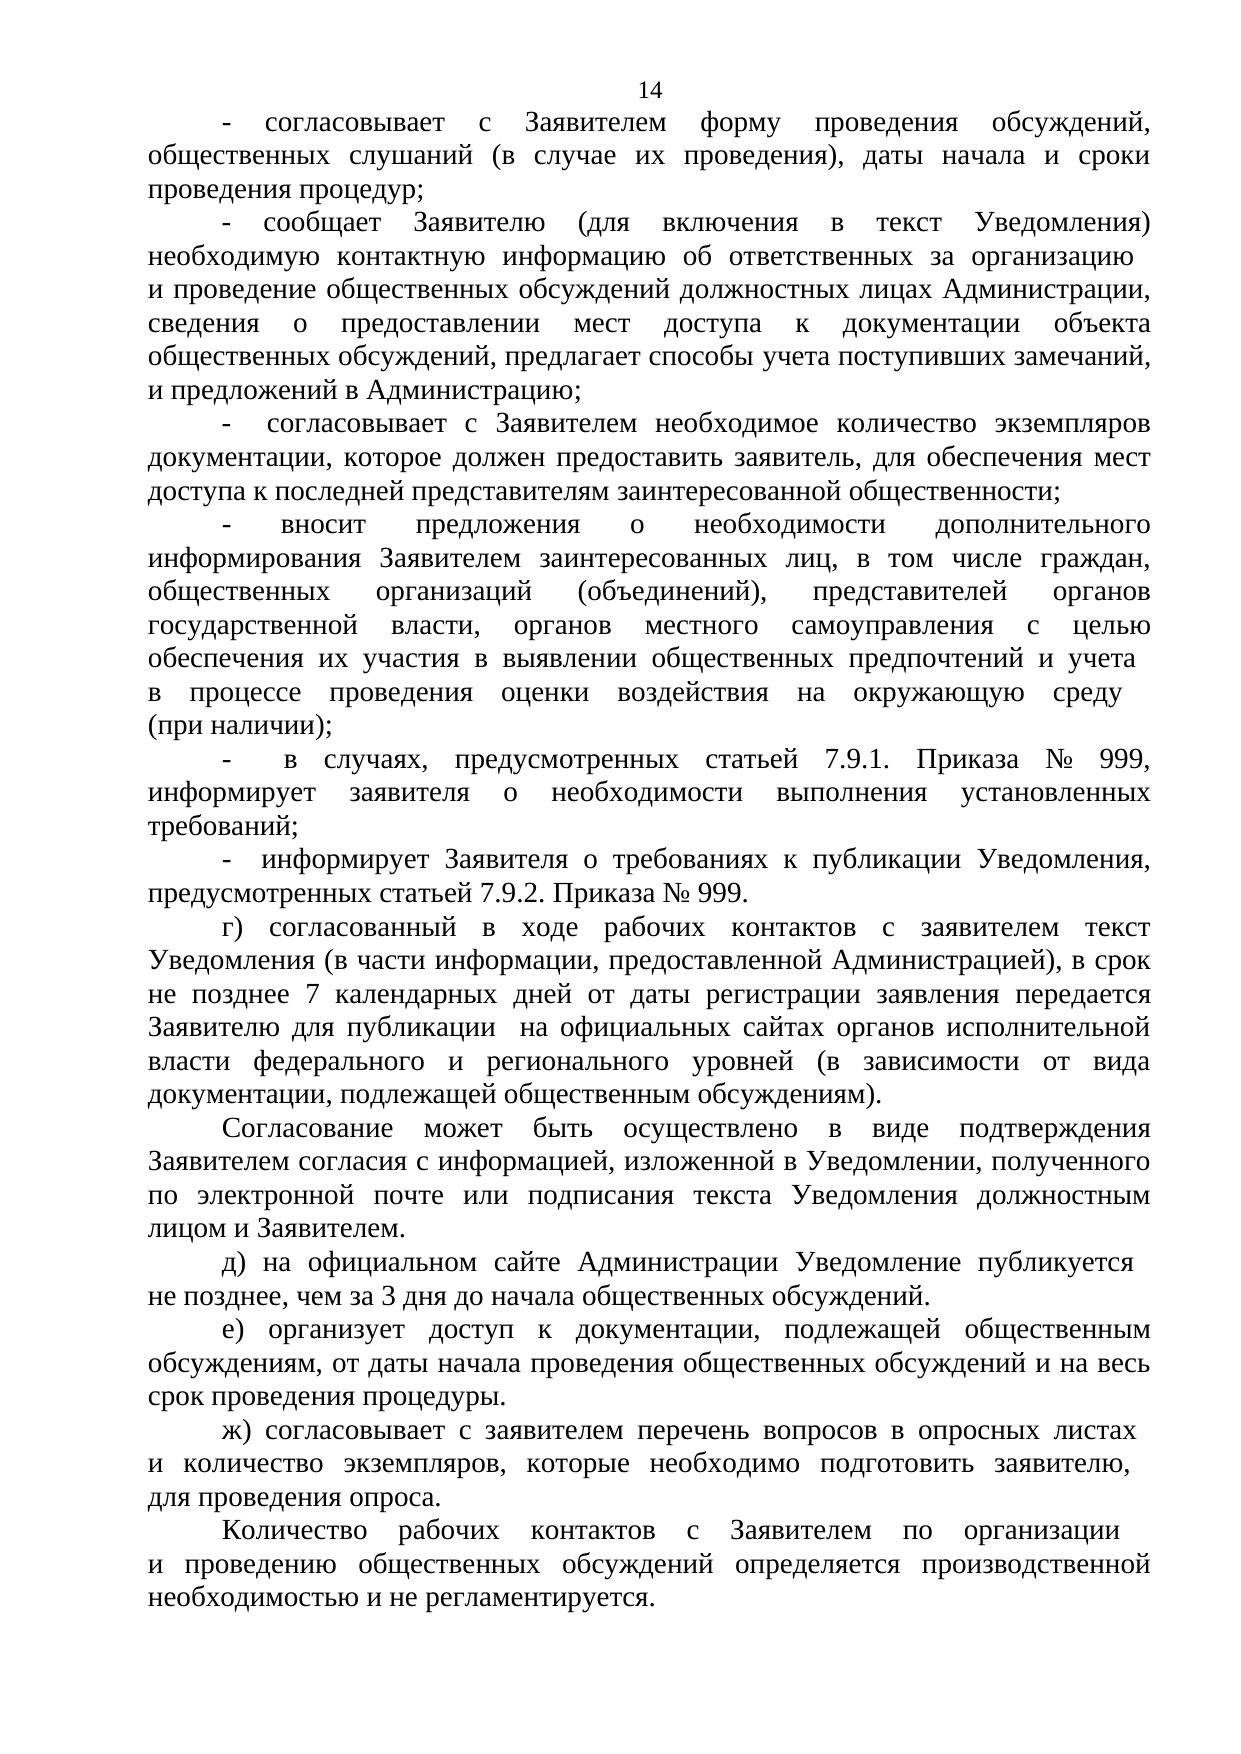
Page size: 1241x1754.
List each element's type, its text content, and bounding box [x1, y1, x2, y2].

text г) согласованный в ходе рабочих контактов с заявителем текст Уведомления (в части информации, предоставленной Администрацией), в срок не позднее 7 календарных дней от даты регистрации заявления передается Заявителю для публикации на официальных сайтах органов исполнительной власти федерального и регионального уровней (в зависимости от вида документации, подлежащей общественным обсуждениям). [148, 909, 1152, 1110]
text е) организует доступ к документации, подлежащей общественным обсуждениям, от даты начала проведения общественных обсуждений и на весь срок проведения процедуры. [148, 1311, 1152, 1412]
text Количество рабочих контактов с Заявителем по организации и проведению общественных обсуждений определяется производственной необходимостью и не регламентируется. [148, 1512, 1152, 1613]
text - согласовывает с Заявителем форму проведения обсуждений, общественных слушаний (в случае их проведения), даты начала и сроки проведения процедур; [148, 104, 1152, 204]
text - вносит предложения о необходимости дополнительного информирования Заявителем заинтересованных лиц, в том числе граждан, общественных организаций (объединений), представителей органов государственной власти, органов местного самоуправления с целью обеспечения их участия в выявлении общественных предпочтений и учета в процессе проведения оценки воздействия на окружающую среду (при наличии); [148, 506, 1152, 741]
text ж) согласовывает с заявителем перечень вопросов в опросных листах и количество экземпляров, которые необходимо подготовить заявителю, для проведения опроса. [148, 1412, 1152, 1512]
text - согласовывает с Заявителем необходимое количество экземпляров документации, которое должен предоставить заявитель, для обеспечения мест доступа к последней представителям заинтересованной общественности; [148, 406, 1152, 506]
text - информирует Заявителя о требованиях к публикации Уведомления, предусмотренных статьей 7.9.2. Приказа № 999. [148, 842, 1152, 909]
text - в случаях, предусмотренных статьей 7.9.1. Приказа № 999, информирует заявителя о необходимости выполнения установленных требований; [148, 741, 1152, 842]
text - сообщает Заявителю (для включения в текст Уведомления) необходимую контактную информацию об ответственных за организацию и проведение общественных обсуждений должностных лицах Администрации, сведения о предоставлении мест доступа к документации объекта общественных обсуждений, предлагает способы учета поступивших замечаний, и предложений в Администрацию; [148, 204, 1152, 406]
text Согласование может быть осуществлено в виде подтверждения Заявителем согласия с информацией, изложенной в Уведомлении, полученного по электронной почте или подписания текста Уведомления должностным лицом и Заявителем. [148, 1110, 1152, 1244]
text д) на официальном сайте Администрации Уведомление публикуется не позднее, чем за 3 дня до начала общественных обсуждений. [148, 1244, 1152, 1311]
